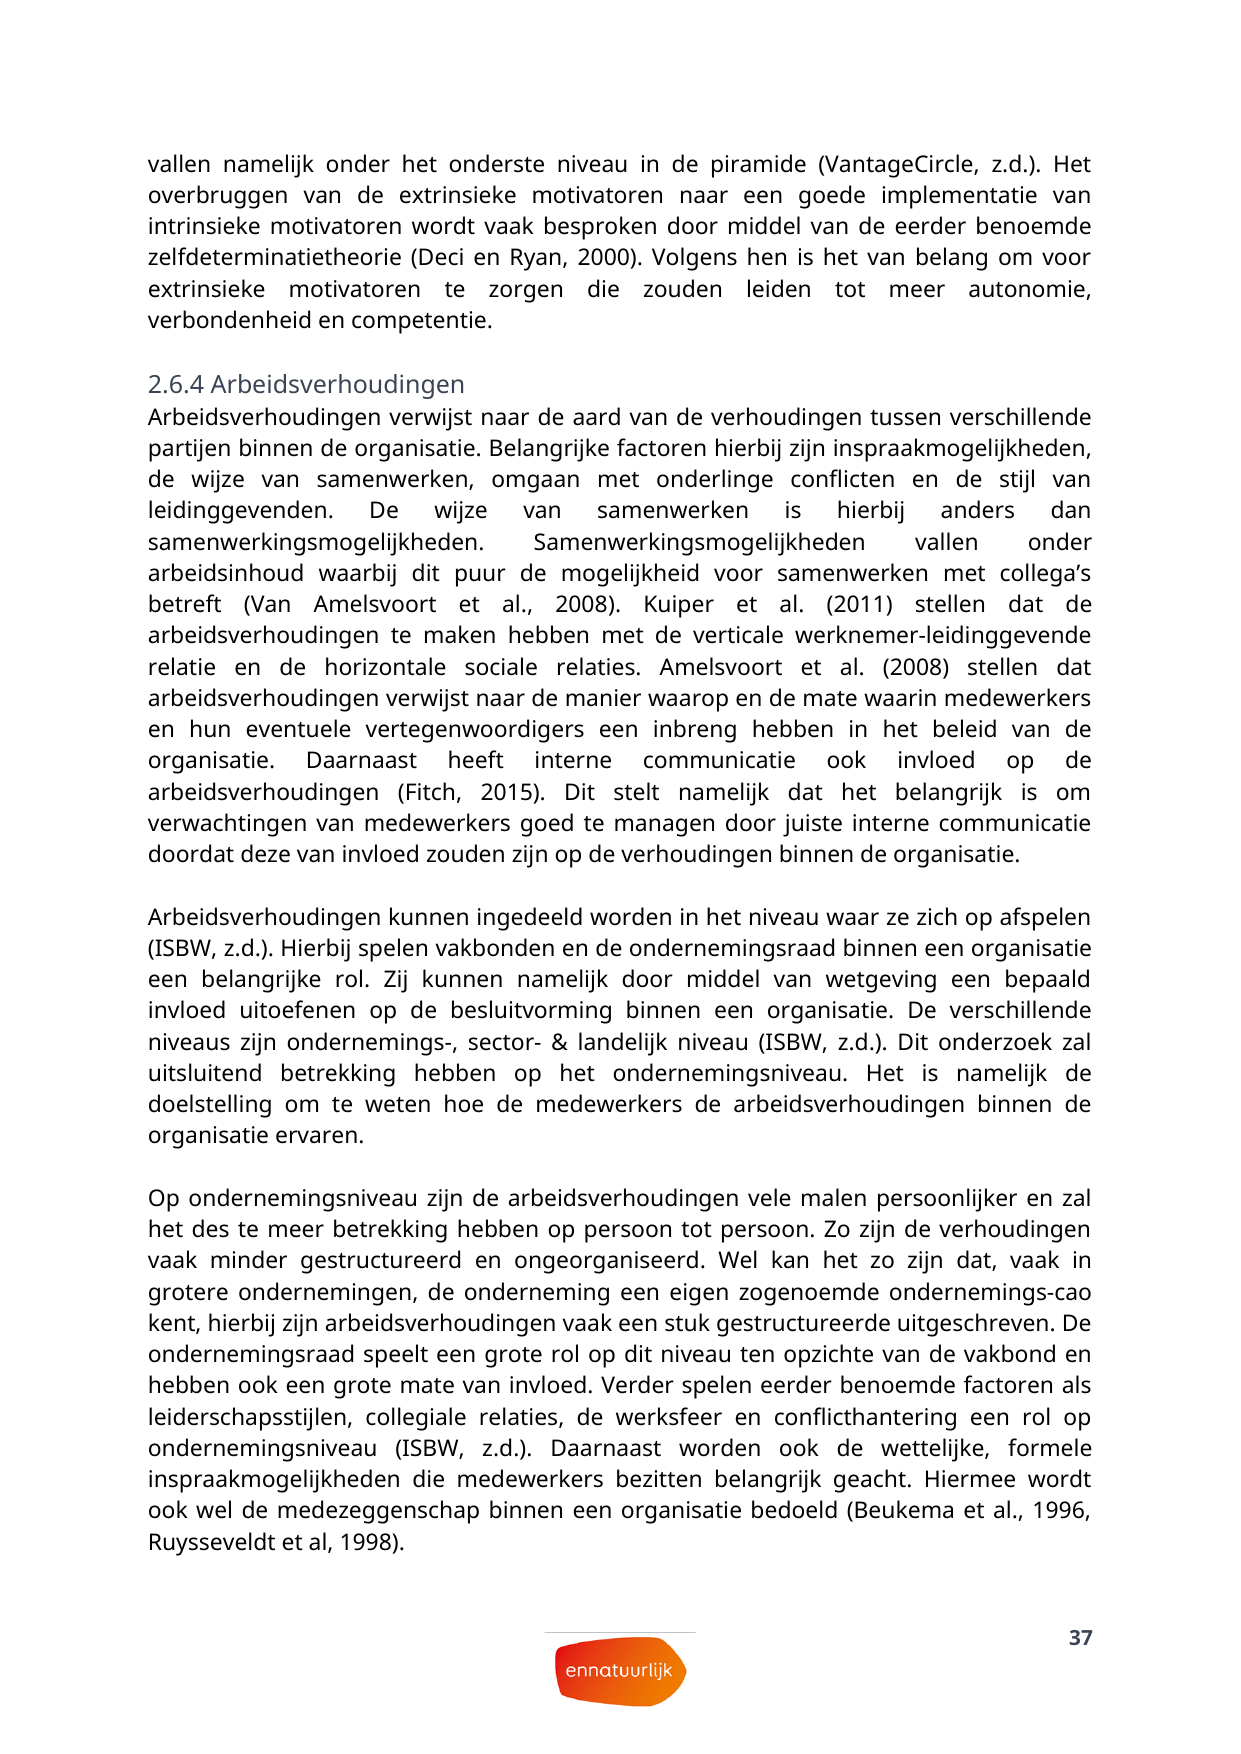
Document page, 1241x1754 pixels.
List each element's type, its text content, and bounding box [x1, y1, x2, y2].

picture [544, 1595, 696, 1747]
subtitle 2.6.4 Arbeidsverhoudingen [148, 366, 1093, 400]
text Arbeidsverhoudingen verwijst naar de aard van de verhoudingen tussen verschillende partijen binnen de organisatie. Belangrijke factoren hierbij zijn inspraakmogelijkheden, de wijze van samenwerken, omgaan met onderlinge conflicten en de stijl van leidinggevenden. De wijze van samenwerken is hierbij anders dan samenwerkingsmogelijkheden. Samenwerkingsmogelijkheden vallen onder arbeidsinhoud waarbij dit puur de mogelijkheid voor samenwerken met collega’s betreft (Van Amelsvoort et al., 2008). Kuiper et al. (2011) stellen dat de arbeidsverhoudingen te maken hebben met de verticale werknemer-leidinggevende relatie en de horizontale sociale relaties. Amelsvoort et al. (2008) stellen dat arbeidsverhoudingen verwijst naar de manier waarop en de mate waarin medewerkers en hun eventuele vertegenwoordigers een inbreng hebben in het beleid van de organisatie. Daarnaast heeft interne communicatie ook invloed op de arbeidsverhoudingen (Fitch, 2015). Dit stelt namelijk dat het belangrijk is om verwachtingen van medewerkers goed te managen door juiste interne communicatie doordat deze van invloed zouden zijn op de verhoudingen binnen de organisatie. [148, 400, 1093, 869]
text Arbeidsverhoudingen kunnen ingedeeld worden in het niveau waar ze zich op afspelen (ISBW, z.d.). Hierbij spelen vakbonden en de ondernemingsraad binnen een organisatie een belangrijke rol. Zij kunnen namelijk door middel van wetgeving een bepaald invloed uitoefenen op de besluitvorming binnen een organisatie. De verschillende niveaus zijn ondernemings-, sector- & landelijk niveau (ISBW, z.d.). Dit onderzoek zal uitsluitend betrekking hebben op het ondernemingsniveau. Het is namelijk de doelstelling om te weten hoe de medewerkers de arbeidsverhoudingen binnen de organisatie ervaren. [148, 900, 1093, 1150]
text Op ondernemingsniveau zijn de arbeidsverhoudingen vele malen persoonlijker en zal het des te meer betrekking hebben op persoon tot persoon. Zo zijn de verhoudingen vaak minder gestructureerd en ongeorganiseerd. Wel kan het zo zijn dat, vaak in grotere ondernemingen, de onderneming een eigen zogenoemde ondernemings-cao kent, hierbij zijn arbeidsverhoudingen vaak een stuk gestructureerde uitgeschreven. De ondernemingsraad speelt een grote rol op dit niveau ten opzichte van de vakbond en hebben ook een grote mate van invloed. Verder spelen eerder benoemde factoren als leiderschapsstijlen, collegiale relaties, de werksfeer en conflicthantering een rol op ondernemingsniveau (ISBW, z.d.). Daarnaast worden ook de wettelijke, formele inspraakmogelijkheden die medewerkers bezitten belangrijk geacht. Hiermee wordt ook wel de medezeggenschap binnen een organisatie bedoeld (Beukema et al., 1996, Ruysseveldt et al, 1998). [148, 1182, 1093, 1557]
